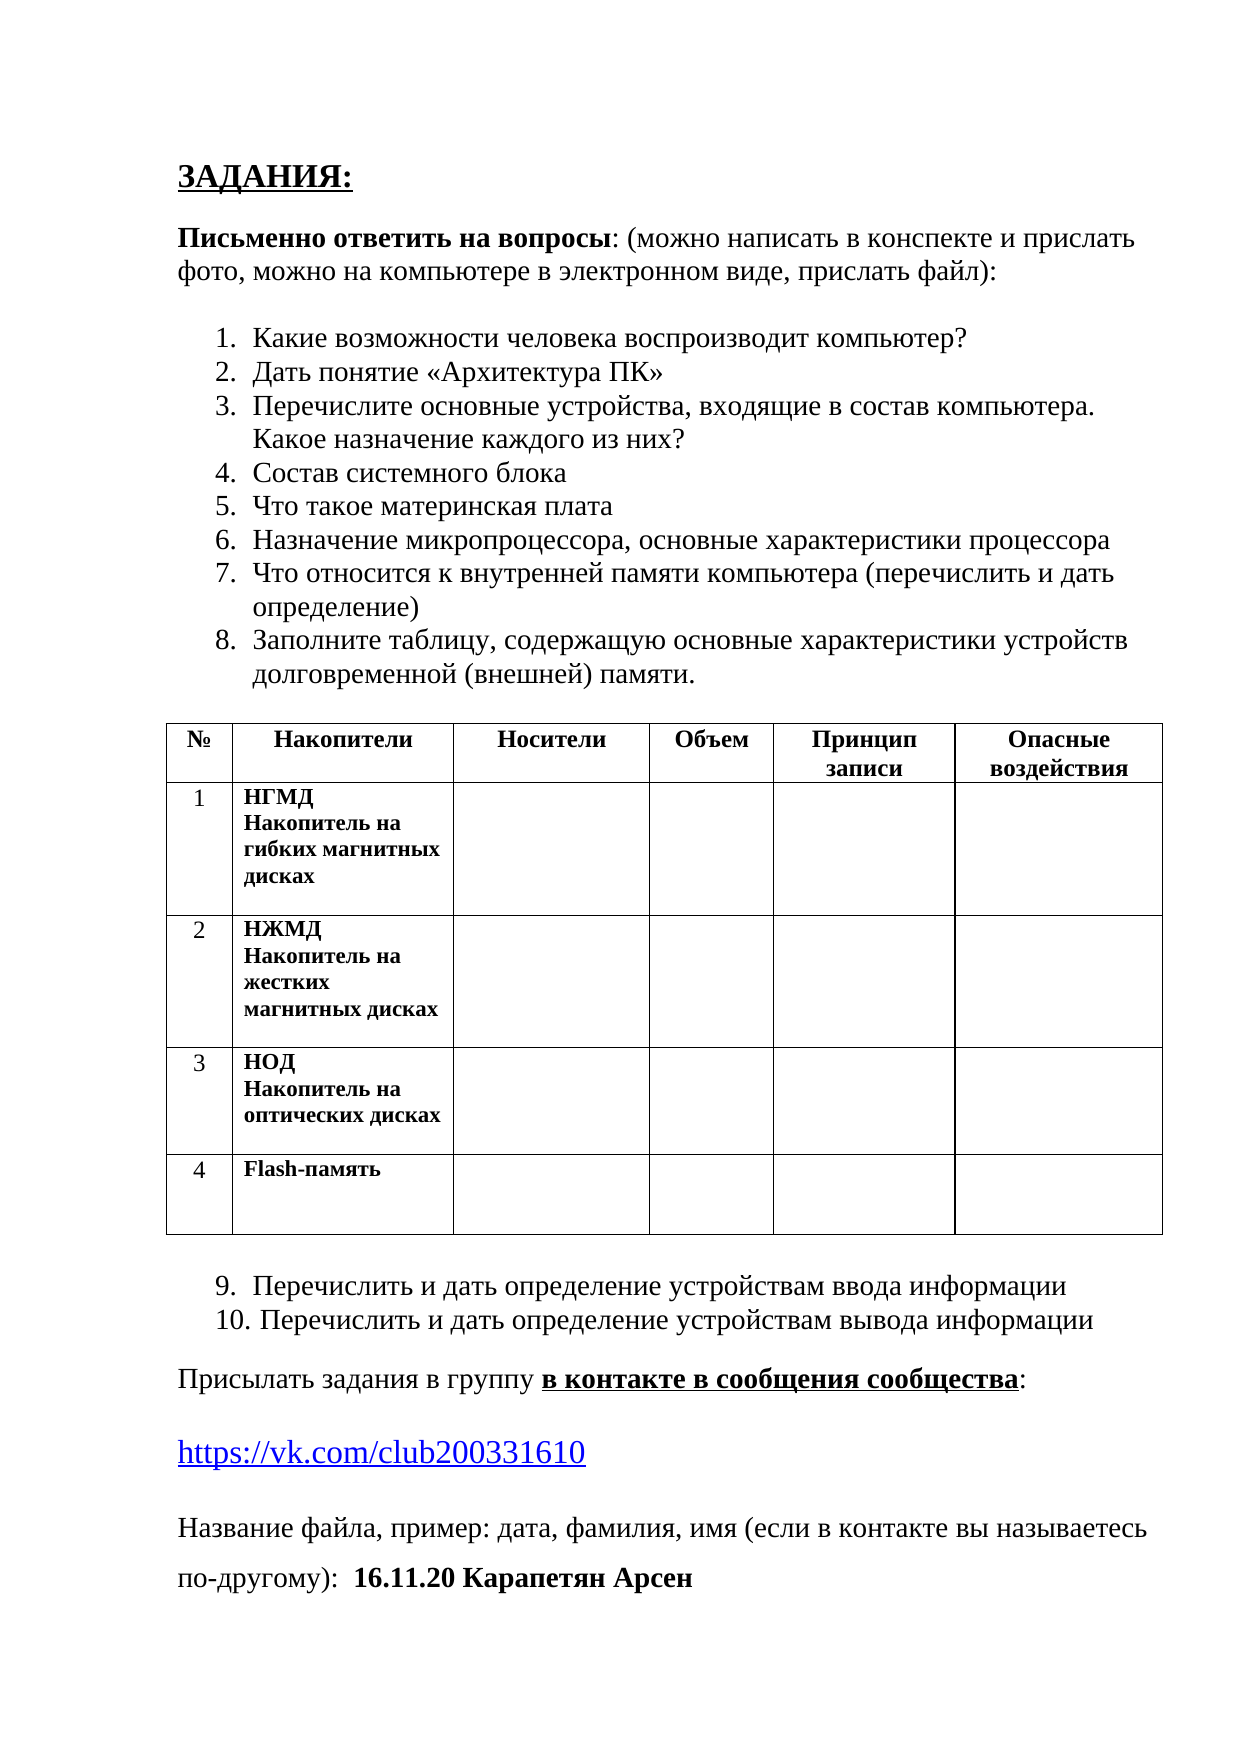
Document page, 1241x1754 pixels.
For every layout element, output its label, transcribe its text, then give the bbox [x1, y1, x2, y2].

table_cell [650, 916, 773, 1047]
text Письменно ответить на вопросы: (можно написать в конспекте и прислать фото, можно на компьютере в электронном виде, прислать файл): [177, 220, 1152, 287]
table_cell [956, 783, 1162, 914]
text https://vk.com/club200331610 [177, 1432, 1152, 1470]
table_cell 4 [167, 1155, 232, 1234]
table_header № [167, 724, 232, 782]
list Перечислить и дать определение устройствам вывода информации [215, 1302, 1152, 1336]
list Перечислить и дать определение устройствам ввода информации [215, 1268, 1152, 1302]
list Какие возможности человека воспроизводит компьютер? [215, 321, 1152, 354]
table_cell [454, 783, 649, 914]
text ЗАДАНИЯ: [177, 156, 1152, 195]
table_cell [774, 1155, 954, 1234]
table_cell [956, 1155, 1162, 1234]
table_cell НОД Накопитель на оптических дисках [233, 1048, 453, 1154]
table_cell [650, 1048, 773, 1154]
table_header Носители [454, 724, 649, 782]
table_cell [774, 1048, 954, 1154]
table_cell [650, 783, 773, 914]
table_cell Flash-память [233, 1155, 453, 1234]
table_cell [774, 783, 954, 914]
table_cell [454, 1048, 649, 1154]
table_header Накопители [233, 724, 453, 782]
table_cell [650, 1155, 773, 1234]
table_header Опасные воздействия [956, 724, 1162, 782]
list Дать понятие «Архитектура ПК» [215, 354, 1152, 388]
table_cell 1 [167, 783, 232, 914]
table_header Принцип записи [774, 724, 954, 782]
list Заполните таблицу, содержащую основные характеристики устройств долговременной (внешней) памяти. [215, 622, 1152, 689]
list Что такое материнская плата [215, 488, 1152, 522]
text Название файла, пример: дата, фамилия, имя (если в контакте вы называетесь по-другому): 16.11.20 Карапетян Арсен [177, 1510, 1152, 1594]
table_cell НЖМД Накопитель на жестких магнитных дисках [233, 916, 453, 1047]
table_cell [454, 916, 649, 1047]
list Что относится к внутренней памяти компьютера (перечислить и дать определение) [215, 555, 1152, 622]
table_cell 3 [167, 1048, 232, 1154]
text Присылать задания в группу в контакте в сообщения сообщества: [177, 1361, 1152, 1394]
table_cell НГМД Накопитель на гибких магнитных дисках [233, 783, 453, 914]
table_cell [956, 1048, 1162, 1154]
list Состав системного блока [215, 455, 1152, 488]
table_cell [956, 916, 1162, 1047]
list Назначение микропроцессора, основные характеристики процессора [215, 522, 1152, 555]
table_cell [774, 916, 954, 1047]
table_cell [454, 1155, 649, 1234]
table_header Объем [650, 724, 773, 782]
table_cell 2 [167, 916, 232, 1047]
list Перечислите основные устройства, входящие в состав компьютера. Какое назначение каждого из них? [215, 388, 1152, 455]
